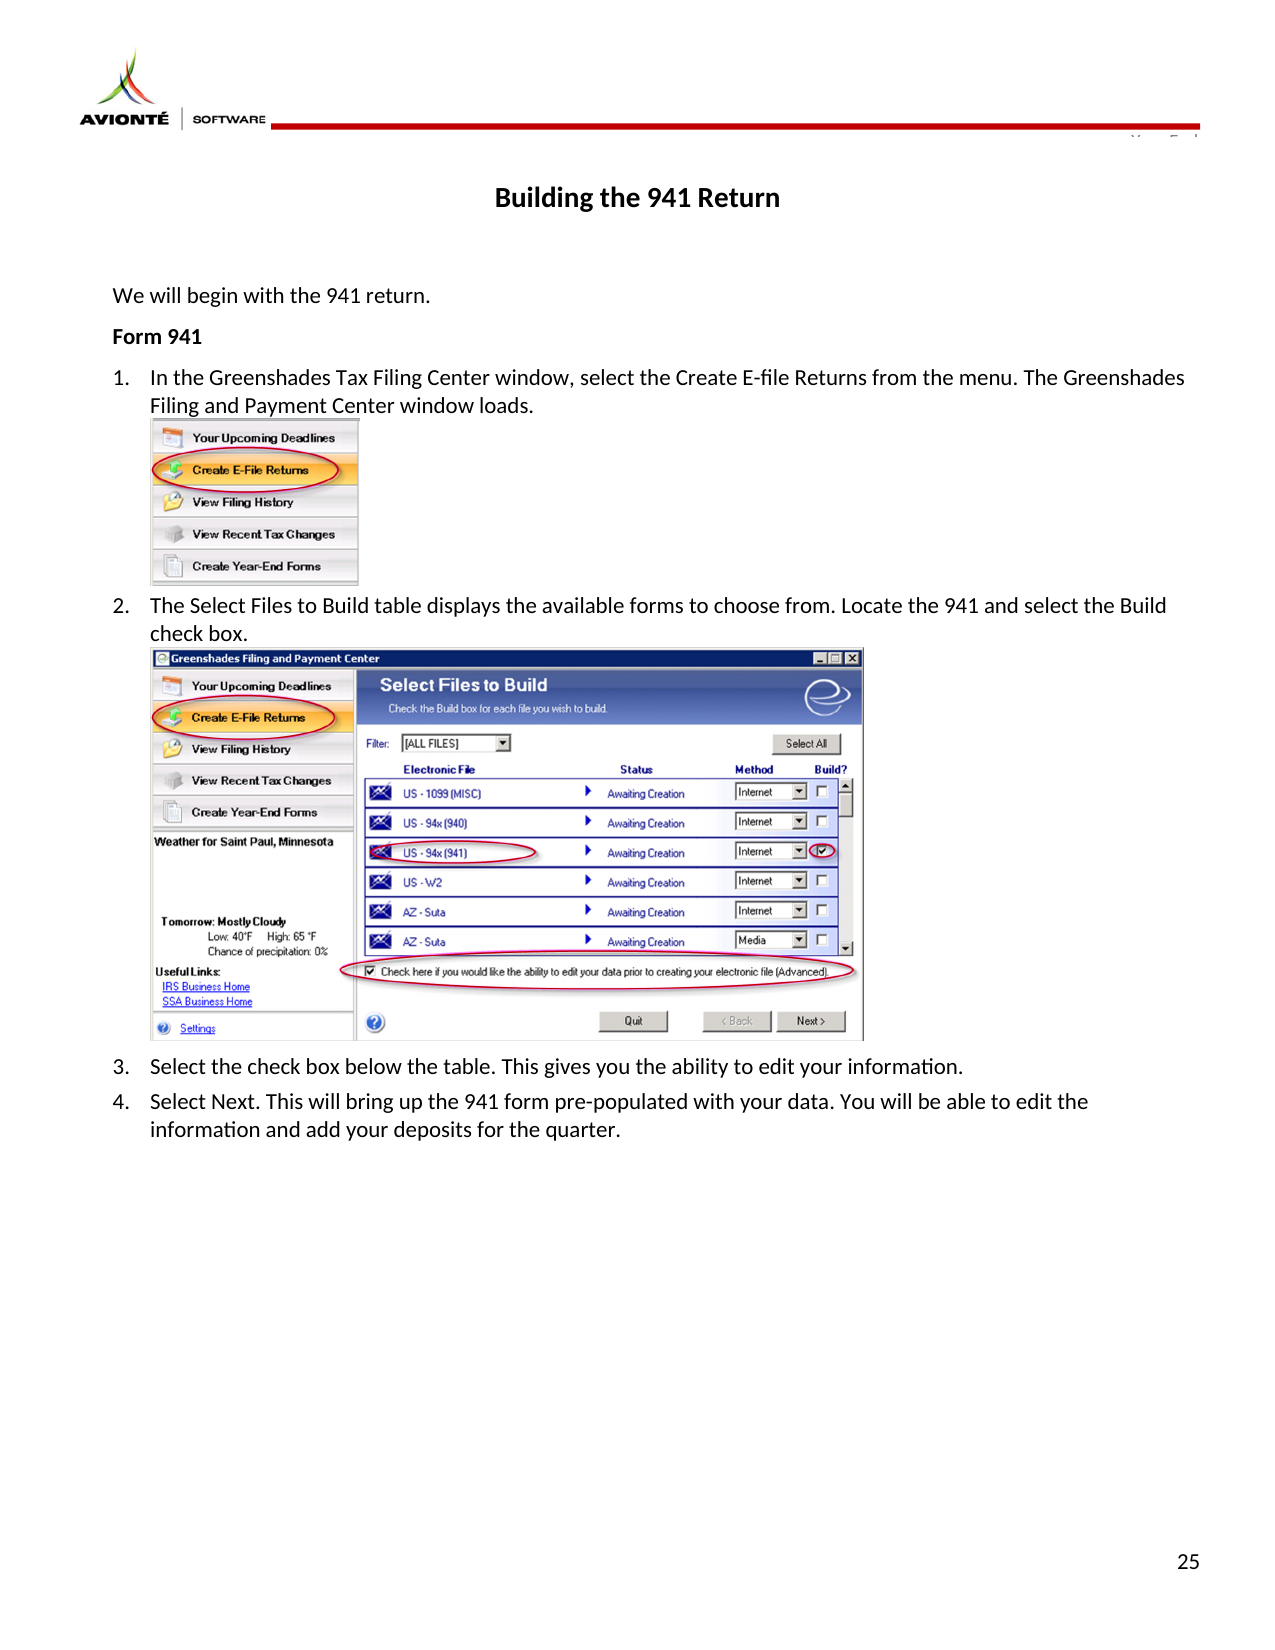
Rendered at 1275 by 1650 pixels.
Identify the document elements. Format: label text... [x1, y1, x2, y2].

text Form 941 [112, 322, 1162, 350]
picture [70, 43, 271, 130]
picture [150, 647, 864, 1041]
picture [150, 418, 360, 586]
list Select the check box below the table. This gives you the ability to edit your information. [112, 1052, 1200, 1081]
list In the Greenshades Tax Filing Center window, select the Create E-file Returns from the menu. The Greenshades Filing and Payment Center window loads. [112, 363, 1200, 585]
text Building the 941 Return [75, 179, 1200, 215]
text We will begin with the 941 return. [112, 282, 1200, 310]
list Select Next. This will bring up the 941 form pre-populated with your data. You will be able to edit the information and add your deposits for the quarter. [112, 1087, 1200, 1171]
